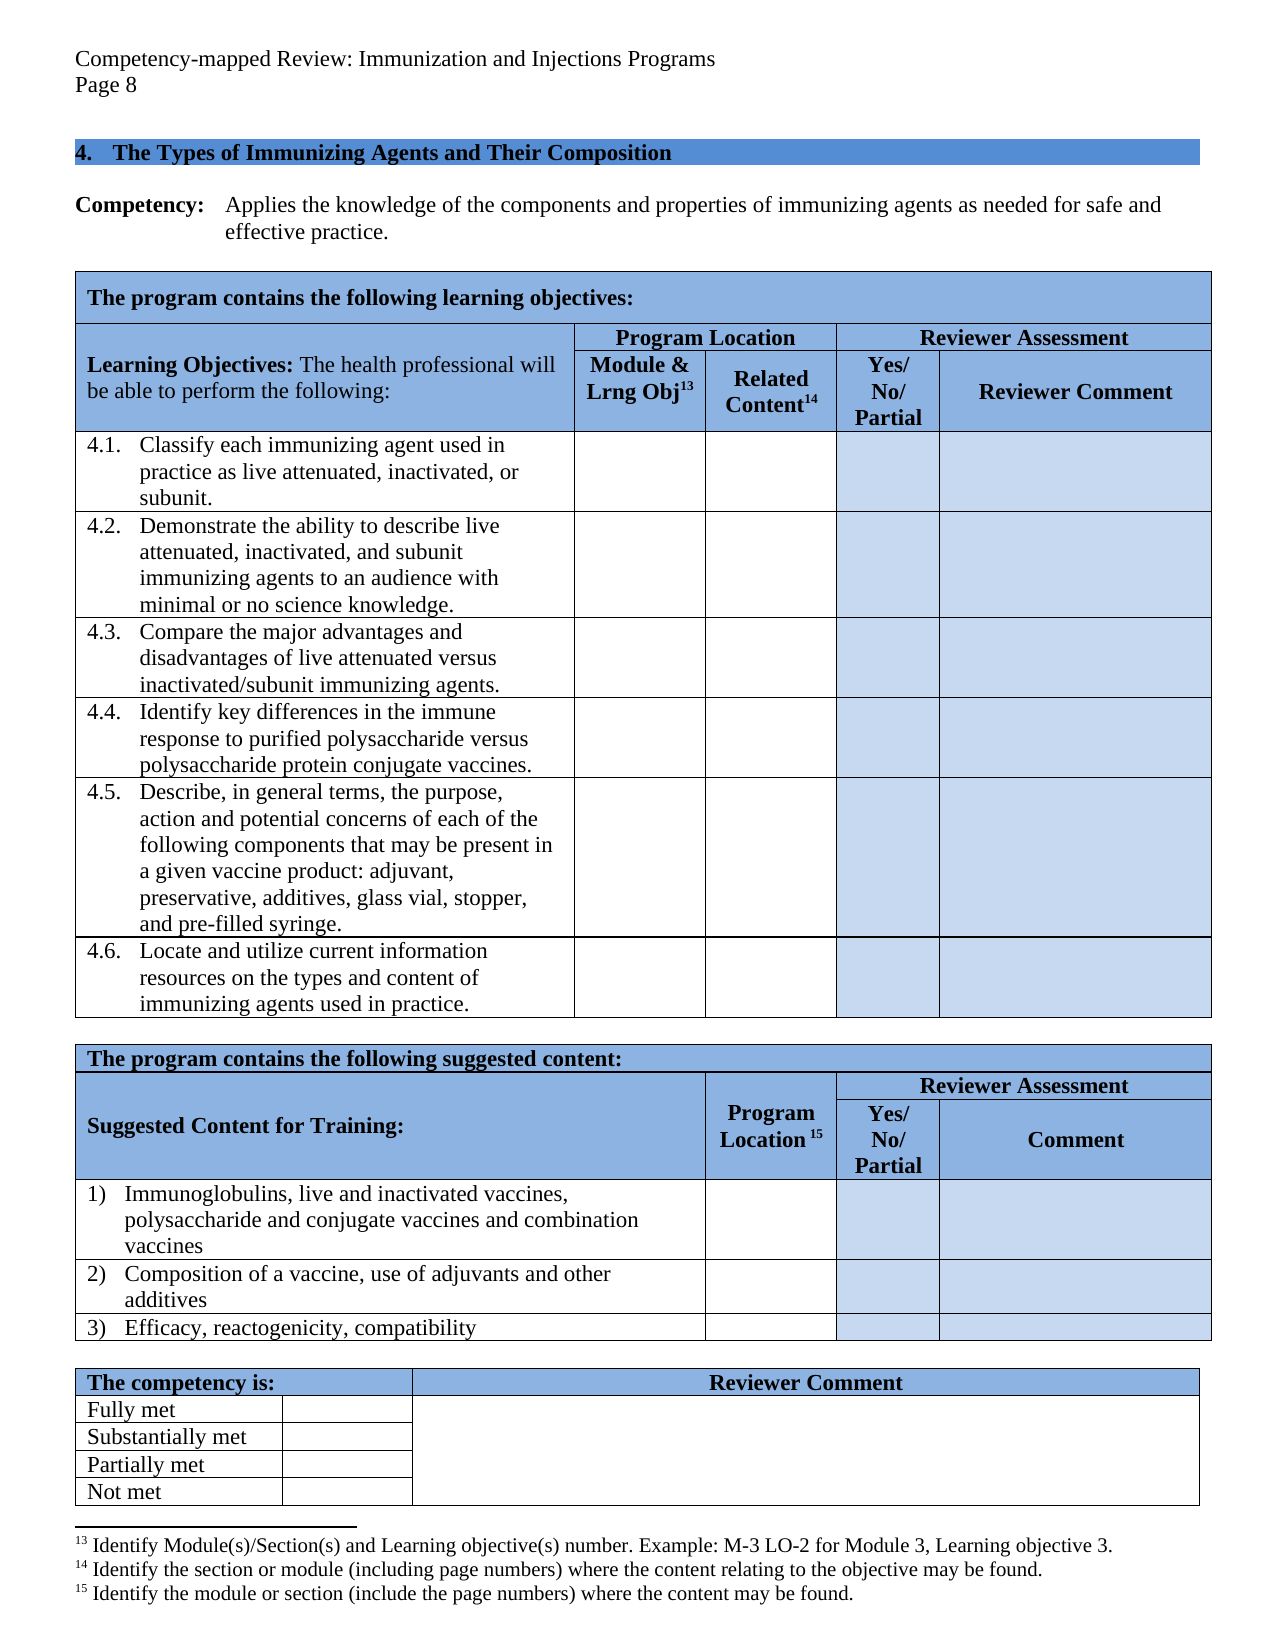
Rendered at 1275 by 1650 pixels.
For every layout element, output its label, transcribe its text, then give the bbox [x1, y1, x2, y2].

table_cell [837, 432, 939, 511]
table_cell [940, 778, 1211, 936]
table_cell Efficacy, reactogenicity, compatibility [76, 1314, 705, 1340]
text Competency: Applies the knowledge of the components and properties of immunizing agents as needed for safe and effective practice. [75, 192, 1200, 244]
table_cell [837, 698, 939, 777]
table_cell [575, 512, 705, 617]
table_cell Classify each immunizing agent used in practice as live attenuated, inactivated, or subunit. [76, 432, 574, 511]
table_cell Demonstrate the ability to describe live attenuated, inactivated, and subunit immunizing agents to an audience with minimal or no science knowledge. [76, 512, 574, 617]
table_cell Comment [940, 1100, 1211, 1179]
table_header The competency is: [76, 1369, 412, 1395]
table_cell [283, 1451, 412, 1477]
table_cell [283, 1423, 412, 1450]
table_cell [940, 432, 1211, 511]
table_cell [837, 1260, 939, 1313]
table_cell Program Location [575, 324, 836, 350]
table_cell [837, 618, 939, 697]
table_cell Yes/No/Partial [837, 351, 939, 431]
table_cell [837, 778, 939, 936]
table_cell [837, 938, 939, 1017]
table_cell Program Location [706, 1073, 836, 1179]
table_cell [706, 512, 836, 617]
table_cell Partially met [76, 1451, 282, 1477]
table_cell [706, 1180, 836, 1259]
table_cell Describe, in general terms, the purpose, action and potential concerns of each of the following components that may be present in a given vaccine product: adjuvant, preservative, additives, glass vial, stopper, and pre-filled syringe. [76, 778, 574, 936]
table_cell [940, 618, 1211, 697]
table_cell [575, 432, 705, 511]
table_cell [837, 512, 939, 617]
table_cell Composition of a vaccine, use of adjuvants and other additives [76, 1260, 705, 1313]
table_cell Module & Lrng Obj [575, 351, 705, 431]
table_cell Fully met [76, 1396, 282, 1422]
table_cell [575, 618, 705, 697]
table_cell Related Content [706, 351, 836, 431]
table_cell Not met [76, 1478, 282, 1504]
table_cell Reviewer Assessment [837, 1073, 1211, 1099]
table_cell [706, 1260, 836, 1313]
table_cell [575, 938, 705, 1017]
table_cell [575, 698, 705, 777]
table_cell Identify key differences in the immune response to purified polysaccharide versus polysaccharide protein conjugate vaccines. [76, 698, 574, 777]
table_cell [940, 1314, 1211, 1340]
table_cell [940, 512, 1211, 617]
table_cell [706, 778, 836, 936]
table_cell Reviewer Assessment [837, 324, 1211, 350]
list The Types of Immunizing Agents and Their Composition [75, 139, 1200, 165]
table_cell [940, 938, 1211, 1017]
table_cell Substantially met [76, 1423, 282, 1450]
table_cell [706, 938, 836, 1017]
table_cell [706, 432, 836, 511]
table_cell [283, 1478, 412, 1504]
table_cell Reviewer Comment [940, 351, 1211, 431]
table_cell [706, 698, 836, 777]
table_cell [940, 1180, 1211, 1259]
table_cell [283, 1396, 412, 1422]
table_cell [706, 618, 836, 697]
table_cell [837, 1180, 939, 1259]
table_cell [837, 1314, 939, 1340]
table_cell Yes/No/Partial [837, 1100, 939, 1179]
table_cell [940, 698, 1211, 777]
table_cell Suggested Content for Training: [76, 1073, 705, 1179]
table_header Reviewer Comment [413, 1369, 1199, 1395]
table_cell [413, 1396, 1199, 1504]
table_cell Locate and utilize current information resources on the types and content of immunizing agents used in practice. [76, 938, 574, 1017]
table_header The program contains the following suggested content: [76, 1045, 1211, 1071]
table_cell [575, 778, 705, 936]
table_cell [940, 1260, 1211, 1313]
table_cell Compare the major advantages and disadvantages of live attenuated versus inactivated/subunit immunizing agents. [76, 618, 574, 697]
table_cell Learning Objectives: The health professional will be able to perform the following: [76, 324, 574, 431]
table_cell Immunoglobulins, live and inactivated vaccines, polysaccharide and conjugate vaccines and combination vaccines [76, 1180, 705, 1259]
table_cell [706, 1314, 836, 1340]
table_header The program contains the following learning objectives: [76, 272, 1211, 323]
